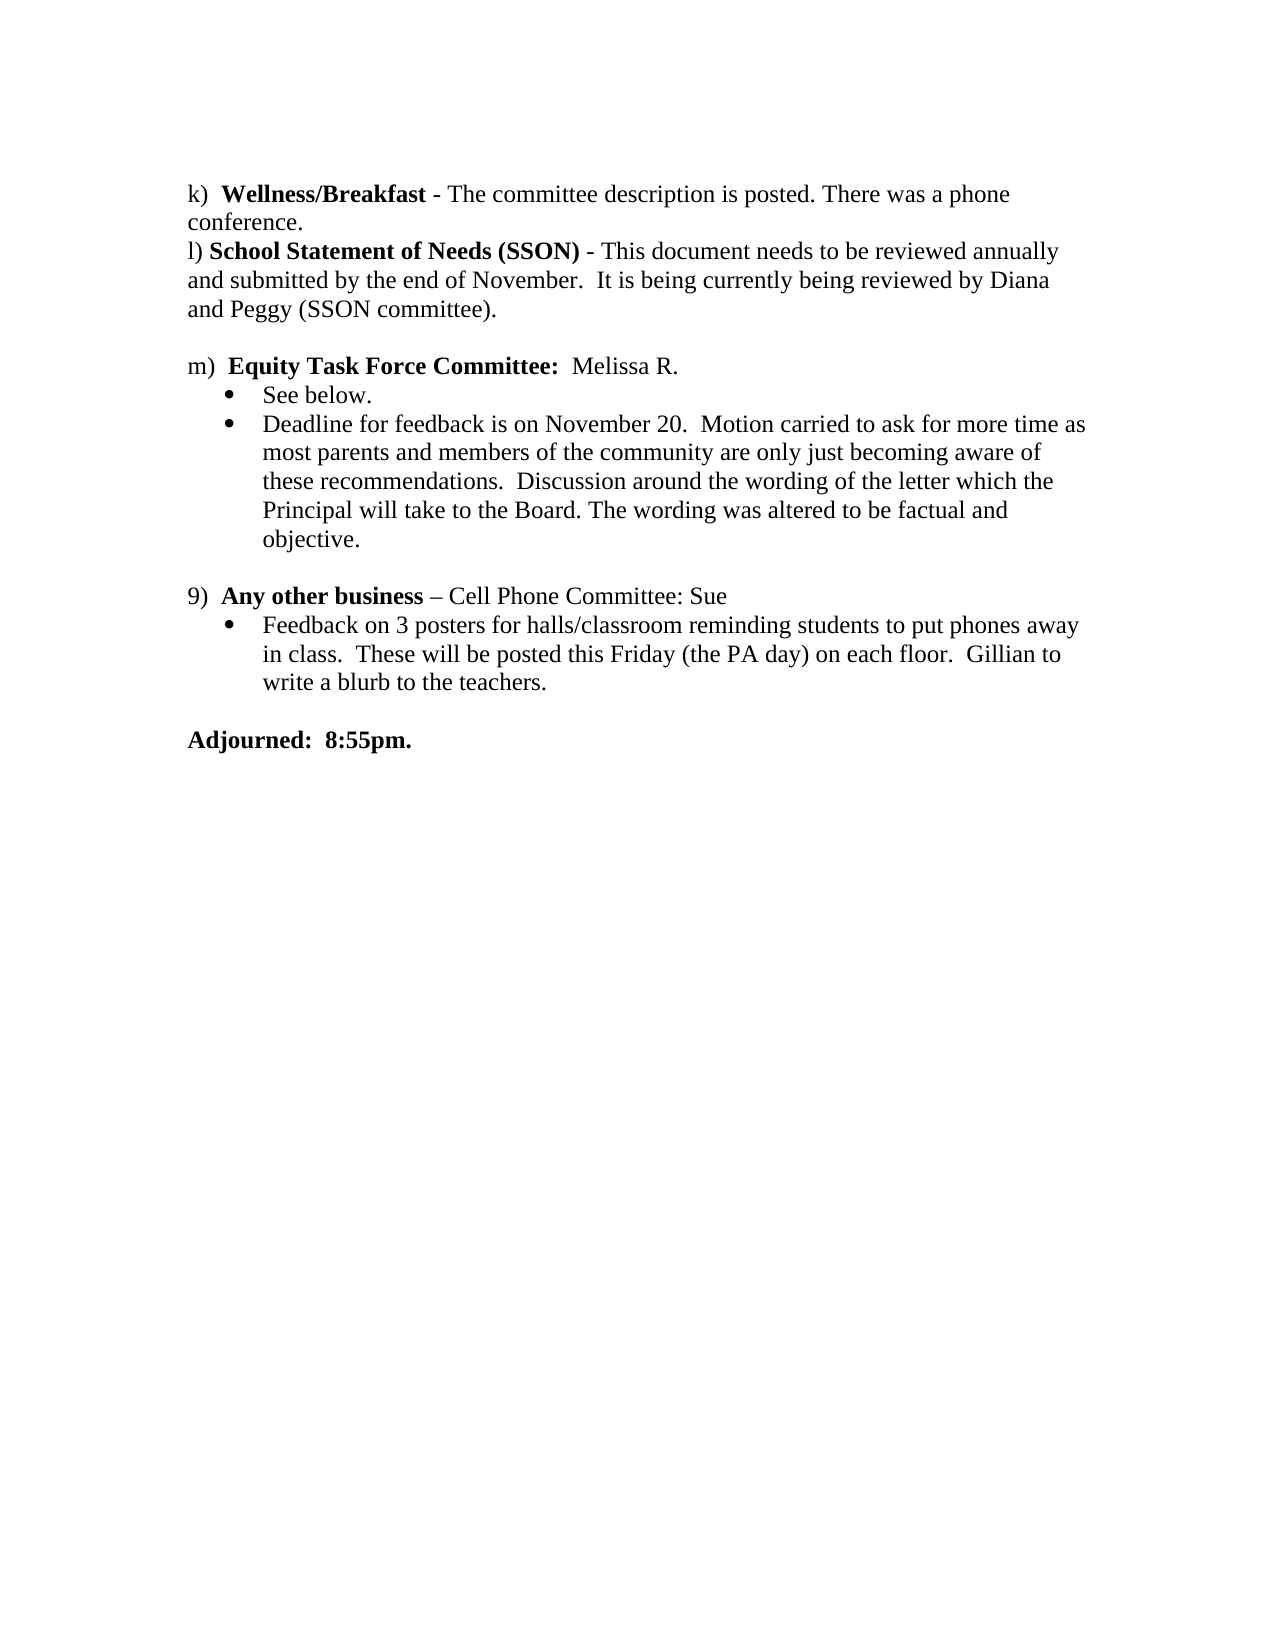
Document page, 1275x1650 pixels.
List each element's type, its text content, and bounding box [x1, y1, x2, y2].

text l) School Statement of Needs (SSON) - This document needs to be reviewed annually and submitted by the end of November. It is being currently being reviewed by Diana and Peggy (SSON committee). [187, 236, 1087, 322]
list Feedback on 3 posters for halls/classroom reminding students to put phones away in class. These will be posted this Friday (the PA day) on each floor. Gillian to write a blurb to the teachers. [225, 610, 1087, 696]
list See below. [225, 380, 1087, 409]
text Adjourned: 8:55pm. [187, 725, 1087, 754]
text k) Wellness/Breakfast - The committee description is posted. There was a phone conference. [187, 179, 1087, 236]
text m) Equity Task Force Committee: Melissa R. [187, 351, 1087, 380]
text 9) Any other business – Cell Phone Committee: Sue [187, 581, 1087, 610]
list Deadline for feedback is on November 20. Motion carried to ask for more time as most parents and members of the community are only just becoming aware of these recommendations. Discussion around the wording of the letter which the Principal will take to the Board. The wording was altered to be factual and objective. [225, 409, 1087, 552]
